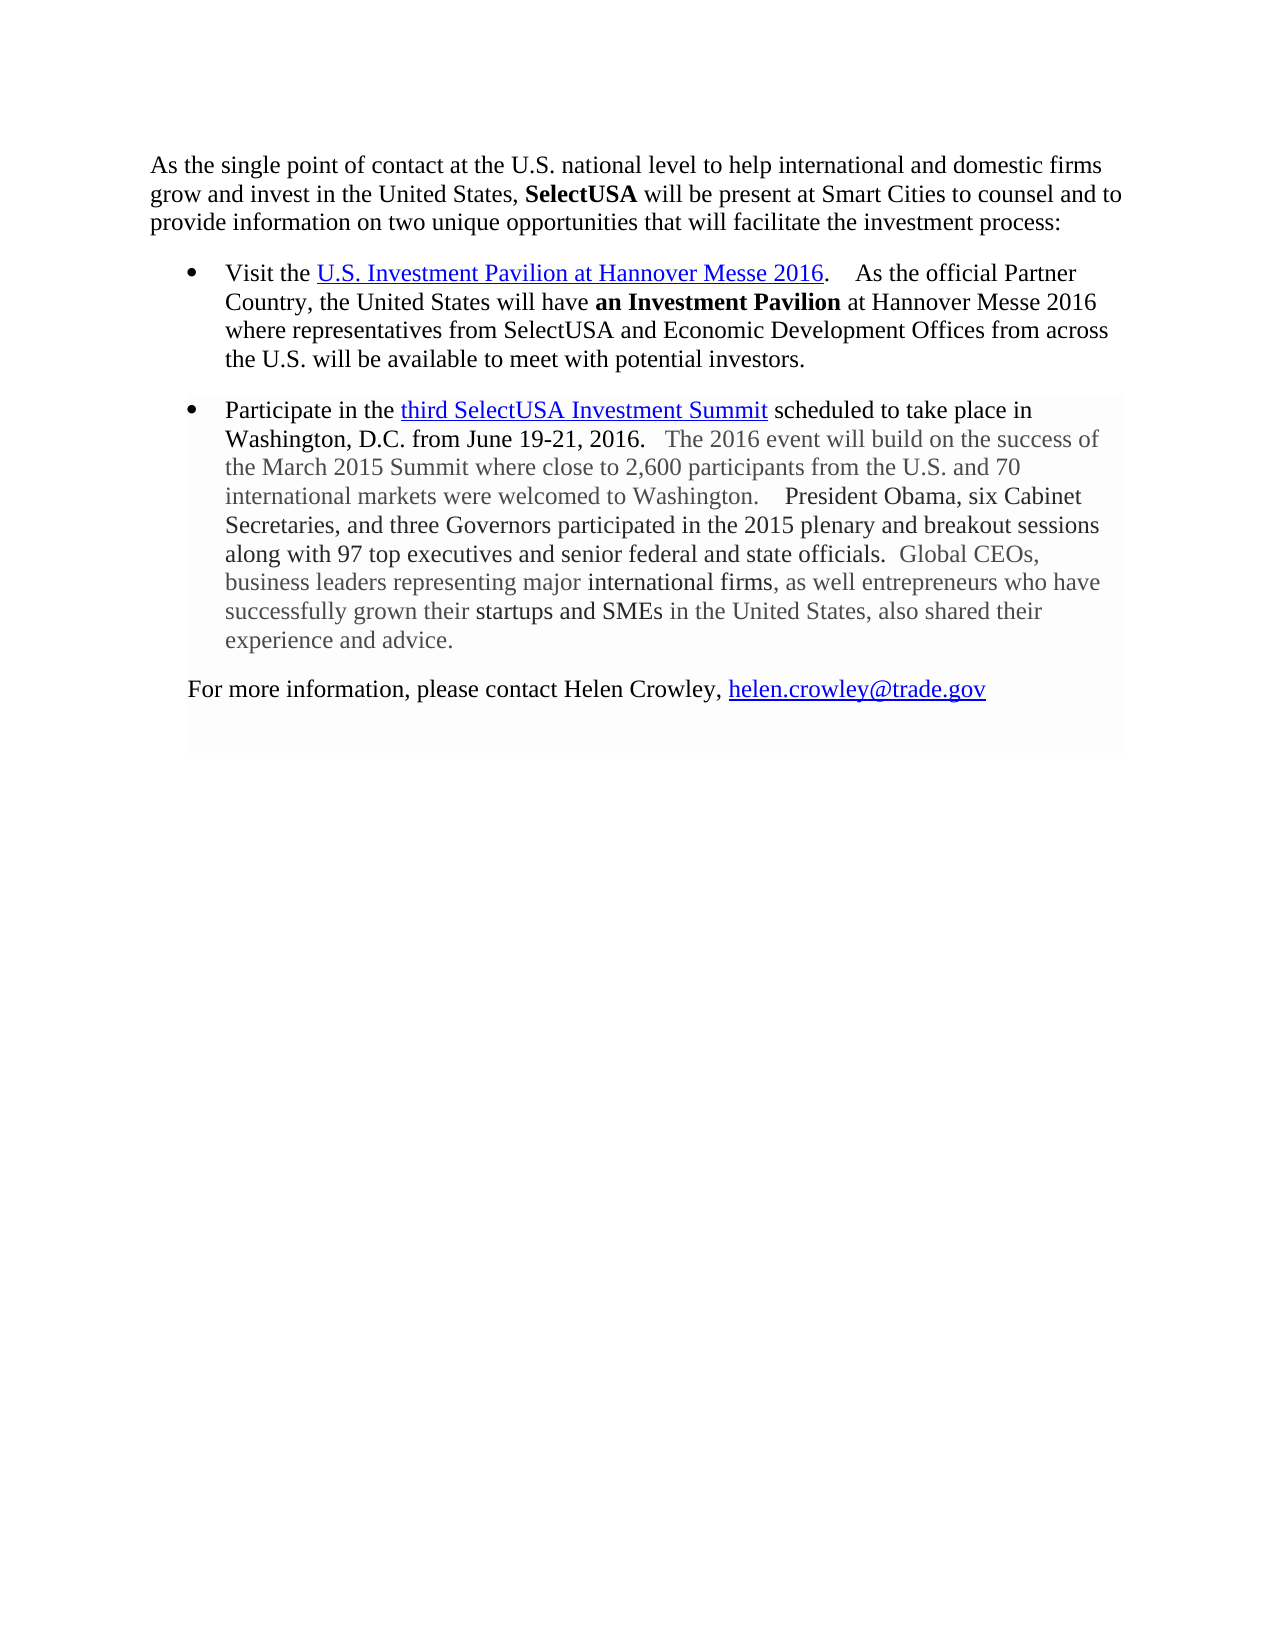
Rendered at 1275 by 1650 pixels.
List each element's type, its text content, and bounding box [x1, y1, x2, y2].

text As the single point of contact at the U.S. national level to help international and domestic firms grow and invest in the United States, SelectUSA will be present at Smart Cities to counsel and to provide information on two unique opportunities that will facilitate the investment process: [150, 150, 1125, 236]
list Participate in the third SelectUSA Investment Summit scheduled to take place in Washington, D.C. from June 19-21, 2016. The 2016 event will build on the success of the March 2015 Summit where close to 2,600 participants from the U.S. and 70 international markets were welcomed to Washington. President Obama, six Cabinet Secretaries, and three Governors participated in the 2015 plenary and breakout sessions along with 97 top executives and senior federal and state officials. Global CEOs, business leaders representing major international firms, as well entrepreneurs who have successfully grown their startups and SMEs in the United States, also shared their experience and advice. [187, 395, 1125, 654]
text For more information, please contact Helen Crowley, helen.crowley@trade.gov [187, 674, 1125, 703]
list Visit the U.S. Investment Pavilion at Hannover Messe 2016. As the official Partner Country, the United States will have an Investment Pavilion at Hannover Messe 2016 where representatives from SelectUSA and Economic Development Offices from across the U.S. will be available to meet with potential investors. [187, 258, 1125, 373]
